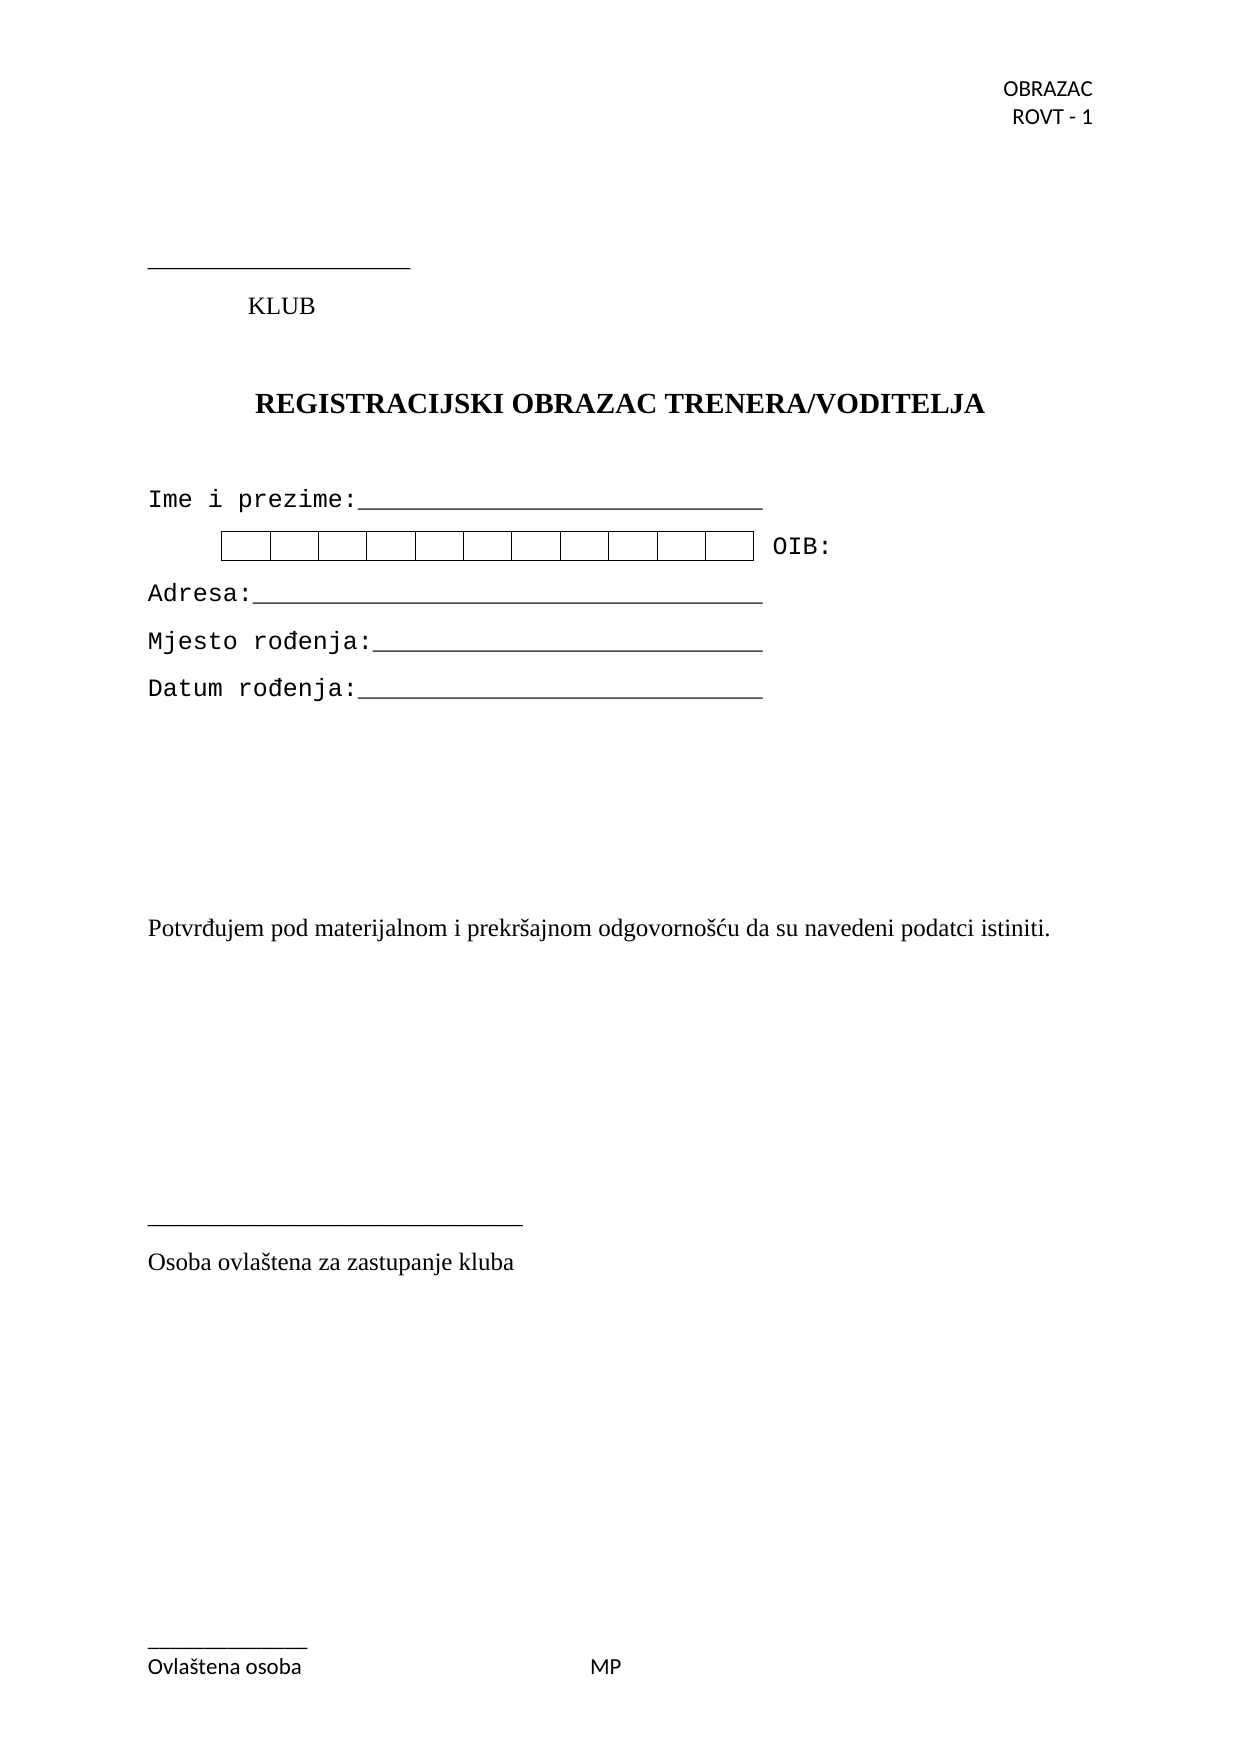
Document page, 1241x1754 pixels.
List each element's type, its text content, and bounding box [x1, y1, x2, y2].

text KLUB [148, 291, 1093, 319]
text ______________________________ [148, 1200, 1093, 1228]
table_header [512, 532, 560, 560]
text Datum rođenja:___________________________ [148, 675, 1093, 704]
table_header [609, 532, 657, 560]
table_header [561, 532, 608, 560]
table_header [367, 532, 415, 560]
table_header [706, 532, 753, 560]
text Adresa:__________________________________ [148, 581, 1093, 609]
table_header [222, 532, 270, 560]
table_header [271, 532, 318, 560]
table_header [319, 532, 366, 560]
text REGISTRACIJSKI OBRAZAC TRENERA/VODITELJA [148, 386, 1093, 420]
text OIB: [148, 534, 1093, 562]
table_header [464, 532, 511, 560]
text Mjesto rođenja:__________________________ [148, 628, 1093, 657]
text Osoba ovlaštena za zastupanje kluba [148, 1247, 1093, 1276]
table_header [658, 532, 705, 560]
text Potvrđujem pod materijalnom i prekršajnom odgovornošću da su navedeni podatci istiniti. [148, 913, 1093, 942]
table_header [416, 532, 463, 560]
text _____________________ [148, 243, 1093, 272]
text Ime i prezime:___________________________ [148, 487, 1093, 515]
